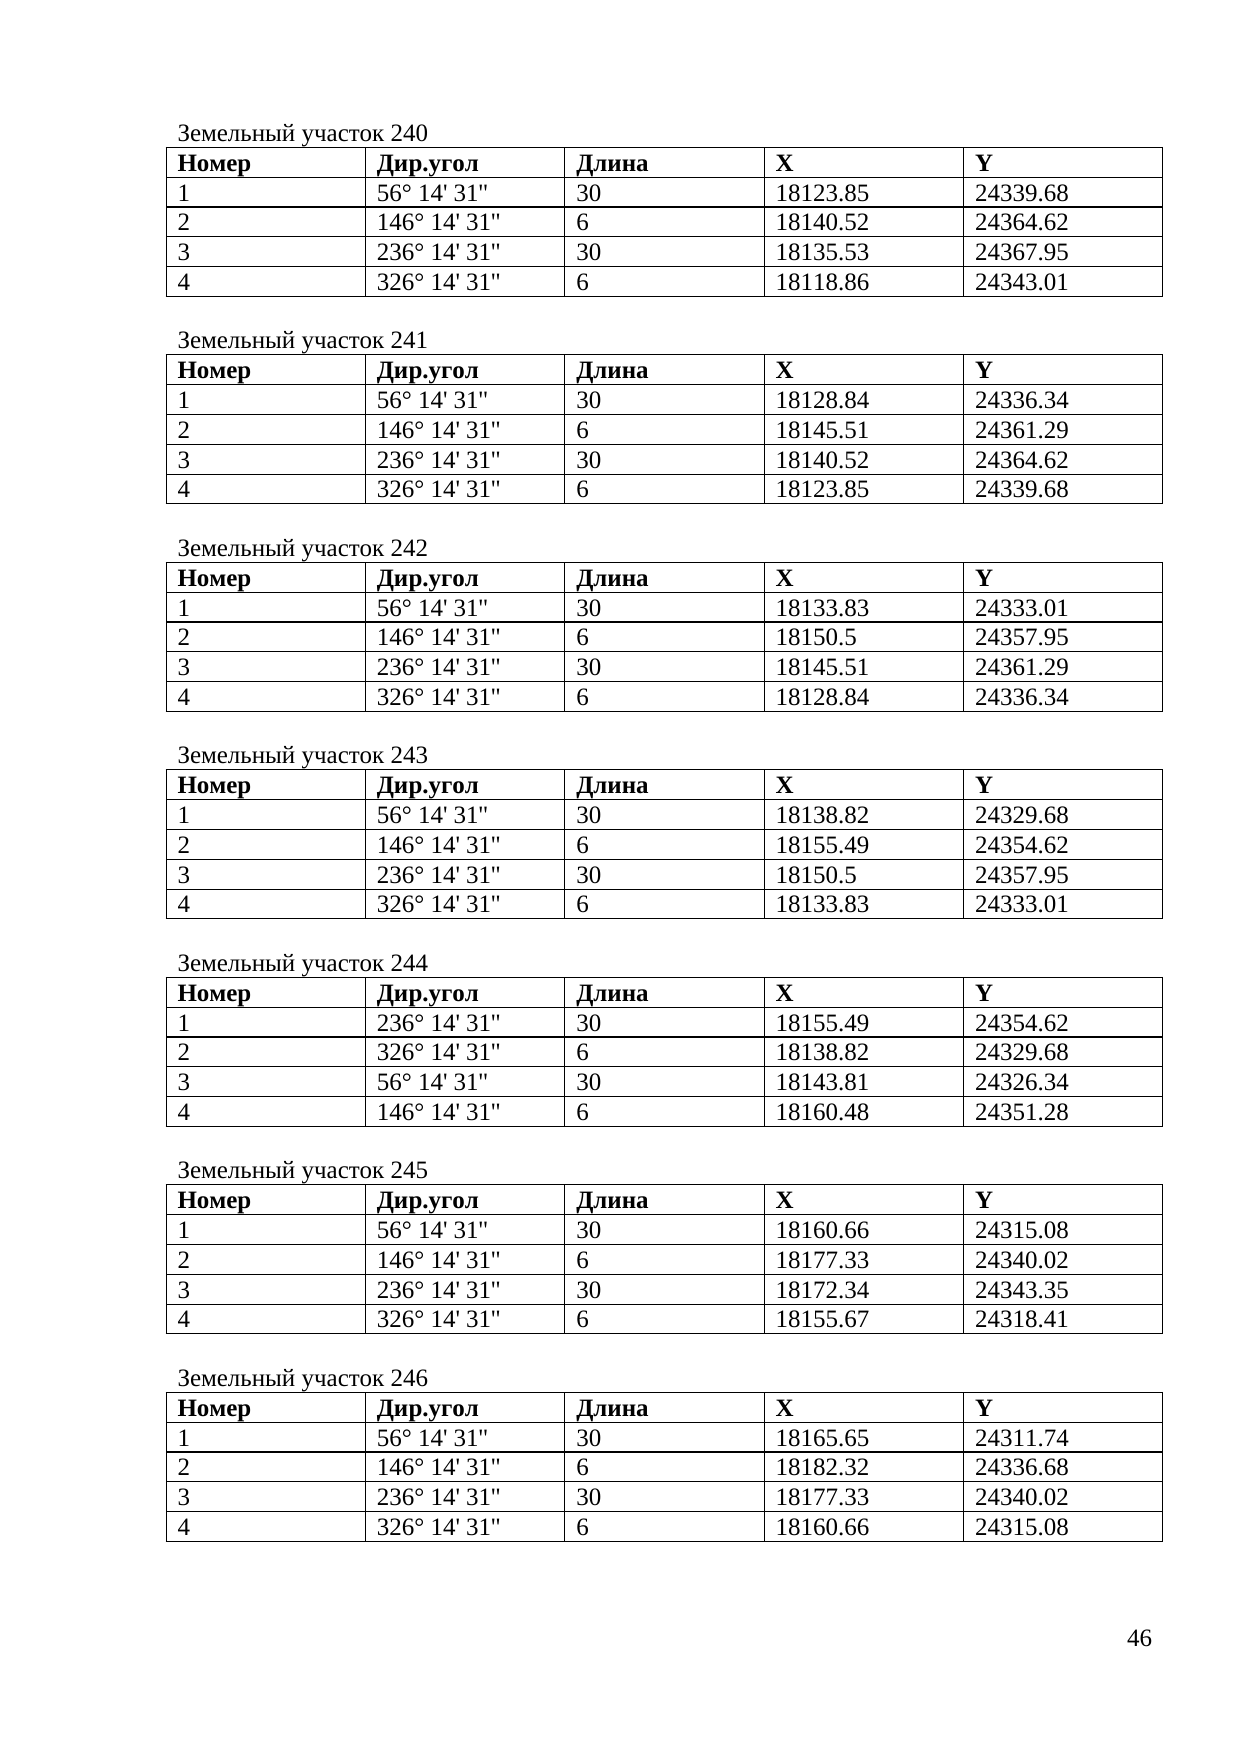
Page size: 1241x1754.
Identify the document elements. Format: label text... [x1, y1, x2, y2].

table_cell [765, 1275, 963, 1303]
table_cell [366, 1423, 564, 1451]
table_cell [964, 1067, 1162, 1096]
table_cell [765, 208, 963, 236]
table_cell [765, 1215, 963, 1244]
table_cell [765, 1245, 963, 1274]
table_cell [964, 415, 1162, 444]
text Земельный участок 241 [177, 326, 1152, 354]
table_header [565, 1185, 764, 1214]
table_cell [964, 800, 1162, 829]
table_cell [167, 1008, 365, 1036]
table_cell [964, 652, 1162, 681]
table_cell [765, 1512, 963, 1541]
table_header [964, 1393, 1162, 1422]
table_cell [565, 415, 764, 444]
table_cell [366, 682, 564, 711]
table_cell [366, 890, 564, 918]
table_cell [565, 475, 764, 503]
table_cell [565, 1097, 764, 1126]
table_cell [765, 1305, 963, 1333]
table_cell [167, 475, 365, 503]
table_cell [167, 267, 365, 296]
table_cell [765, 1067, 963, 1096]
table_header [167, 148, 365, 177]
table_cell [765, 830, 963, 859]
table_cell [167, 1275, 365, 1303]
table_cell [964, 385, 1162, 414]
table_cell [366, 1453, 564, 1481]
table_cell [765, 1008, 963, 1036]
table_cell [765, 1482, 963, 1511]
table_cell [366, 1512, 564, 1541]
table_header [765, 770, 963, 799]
text Земельный участок 245 [177, 1156, 1152, 1184]
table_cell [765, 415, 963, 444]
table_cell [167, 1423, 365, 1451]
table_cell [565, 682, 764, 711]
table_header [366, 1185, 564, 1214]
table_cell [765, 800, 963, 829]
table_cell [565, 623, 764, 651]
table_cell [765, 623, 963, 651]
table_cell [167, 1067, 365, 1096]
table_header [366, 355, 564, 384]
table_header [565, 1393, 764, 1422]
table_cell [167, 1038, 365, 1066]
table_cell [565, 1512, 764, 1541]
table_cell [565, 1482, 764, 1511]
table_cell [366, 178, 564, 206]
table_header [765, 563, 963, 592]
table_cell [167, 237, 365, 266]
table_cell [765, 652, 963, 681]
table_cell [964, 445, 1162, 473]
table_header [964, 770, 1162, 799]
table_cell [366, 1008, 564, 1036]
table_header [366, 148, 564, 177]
text Земельный участок 246 [177, 1363, 1152, 1392]
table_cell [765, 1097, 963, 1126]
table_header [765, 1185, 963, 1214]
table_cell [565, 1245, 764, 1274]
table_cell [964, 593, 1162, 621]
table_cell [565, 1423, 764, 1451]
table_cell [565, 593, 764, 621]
text Земельный участок 243 [177, 741, 1152, 769]
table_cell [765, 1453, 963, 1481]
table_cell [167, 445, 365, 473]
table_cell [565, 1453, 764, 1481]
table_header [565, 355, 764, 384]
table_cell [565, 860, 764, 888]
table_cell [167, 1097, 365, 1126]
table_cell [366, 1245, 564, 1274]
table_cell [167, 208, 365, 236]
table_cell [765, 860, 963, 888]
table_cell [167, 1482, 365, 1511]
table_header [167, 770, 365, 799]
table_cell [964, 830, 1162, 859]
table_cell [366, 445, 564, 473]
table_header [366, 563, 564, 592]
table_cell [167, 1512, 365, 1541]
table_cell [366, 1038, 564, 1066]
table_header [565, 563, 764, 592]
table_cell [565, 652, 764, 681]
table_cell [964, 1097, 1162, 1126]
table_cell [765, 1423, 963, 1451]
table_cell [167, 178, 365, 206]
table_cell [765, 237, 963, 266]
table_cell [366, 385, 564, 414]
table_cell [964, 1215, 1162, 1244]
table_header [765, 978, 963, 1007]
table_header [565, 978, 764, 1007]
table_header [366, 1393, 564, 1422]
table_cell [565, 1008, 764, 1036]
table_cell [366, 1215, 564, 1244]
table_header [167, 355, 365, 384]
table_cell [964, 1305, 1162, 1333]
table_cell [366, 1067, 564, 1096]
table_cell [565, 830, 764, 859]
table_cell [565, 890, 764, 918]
text Земельный участок 242 [177, 533, 1152, 562]
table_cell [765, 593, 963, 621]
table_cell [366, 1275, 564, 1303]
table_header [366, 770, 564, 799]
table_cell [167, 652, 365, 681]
text Земельный участок 240 [177, 118, 1152, 147]
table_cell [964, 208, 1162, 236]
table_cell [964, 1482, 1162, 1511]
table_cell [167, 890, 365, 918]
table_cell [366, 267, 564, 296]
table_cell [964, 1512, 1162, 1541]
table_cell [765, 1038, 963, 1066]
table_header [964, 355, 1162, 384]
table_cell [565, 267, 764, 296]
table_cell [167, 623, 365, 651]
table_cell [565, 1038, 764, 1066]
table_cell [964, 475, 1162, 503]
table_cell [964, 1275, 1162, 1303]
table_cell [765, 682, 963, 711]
text Земельный участок 244 [177, 948, 1152, 977]
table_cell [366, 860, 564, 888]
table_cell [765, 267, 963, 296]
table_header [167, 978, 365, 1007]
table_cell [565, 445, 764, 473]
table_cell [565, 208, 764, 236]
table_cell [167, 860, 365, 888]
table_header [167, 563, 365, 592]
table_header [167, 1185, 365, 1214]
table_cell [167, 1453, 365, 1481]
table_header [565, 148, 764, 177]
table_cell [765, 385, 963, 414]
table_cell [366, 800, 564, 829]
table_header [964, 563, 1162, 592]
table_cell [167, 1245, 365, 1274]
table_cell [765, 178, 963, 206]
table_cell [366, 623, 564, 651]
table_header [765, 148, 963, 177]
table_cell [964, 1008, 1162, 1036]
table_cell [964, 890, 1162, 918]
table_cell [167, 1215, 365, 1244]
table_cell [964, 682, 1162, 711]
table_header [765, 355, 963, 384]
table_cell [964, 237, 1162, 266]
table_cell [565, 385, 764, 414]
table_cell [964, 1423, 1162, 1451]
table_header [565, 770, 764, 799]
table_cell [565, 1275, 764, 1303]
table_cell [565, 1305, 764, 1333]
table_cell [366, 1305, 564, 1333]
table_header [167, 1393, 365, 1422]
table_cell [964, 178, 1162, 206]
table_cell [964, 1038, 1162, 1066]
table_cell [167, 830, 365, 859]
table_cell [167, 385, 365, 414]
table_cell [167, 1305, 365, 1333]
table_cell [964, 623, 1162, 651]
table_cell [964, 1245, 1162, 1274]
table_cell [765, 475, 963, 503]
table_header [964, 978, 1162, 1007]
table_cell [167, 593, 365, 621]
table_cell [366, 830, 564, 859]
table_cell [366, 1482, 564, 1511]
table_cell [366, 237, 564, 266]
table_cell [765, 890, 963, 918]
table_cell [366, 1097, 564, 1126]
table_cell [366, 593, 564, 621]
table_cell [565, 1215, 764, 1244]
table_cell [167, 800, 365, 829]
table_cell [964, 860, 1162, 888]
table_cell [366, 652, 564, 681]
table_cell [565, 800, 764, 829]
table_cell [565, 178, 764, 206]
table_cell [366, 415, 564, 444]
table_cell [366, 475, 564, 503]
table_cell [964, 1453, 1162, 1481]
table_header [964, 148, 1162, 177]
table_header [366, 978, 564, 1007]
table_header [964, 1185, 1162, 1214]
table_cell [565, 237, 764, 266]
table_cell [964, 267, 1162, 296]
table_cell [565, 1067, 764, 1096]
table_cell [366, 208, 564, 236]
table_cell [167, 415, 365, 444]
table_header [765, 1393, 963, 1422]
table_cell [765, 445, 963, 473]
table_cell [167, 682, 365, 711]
